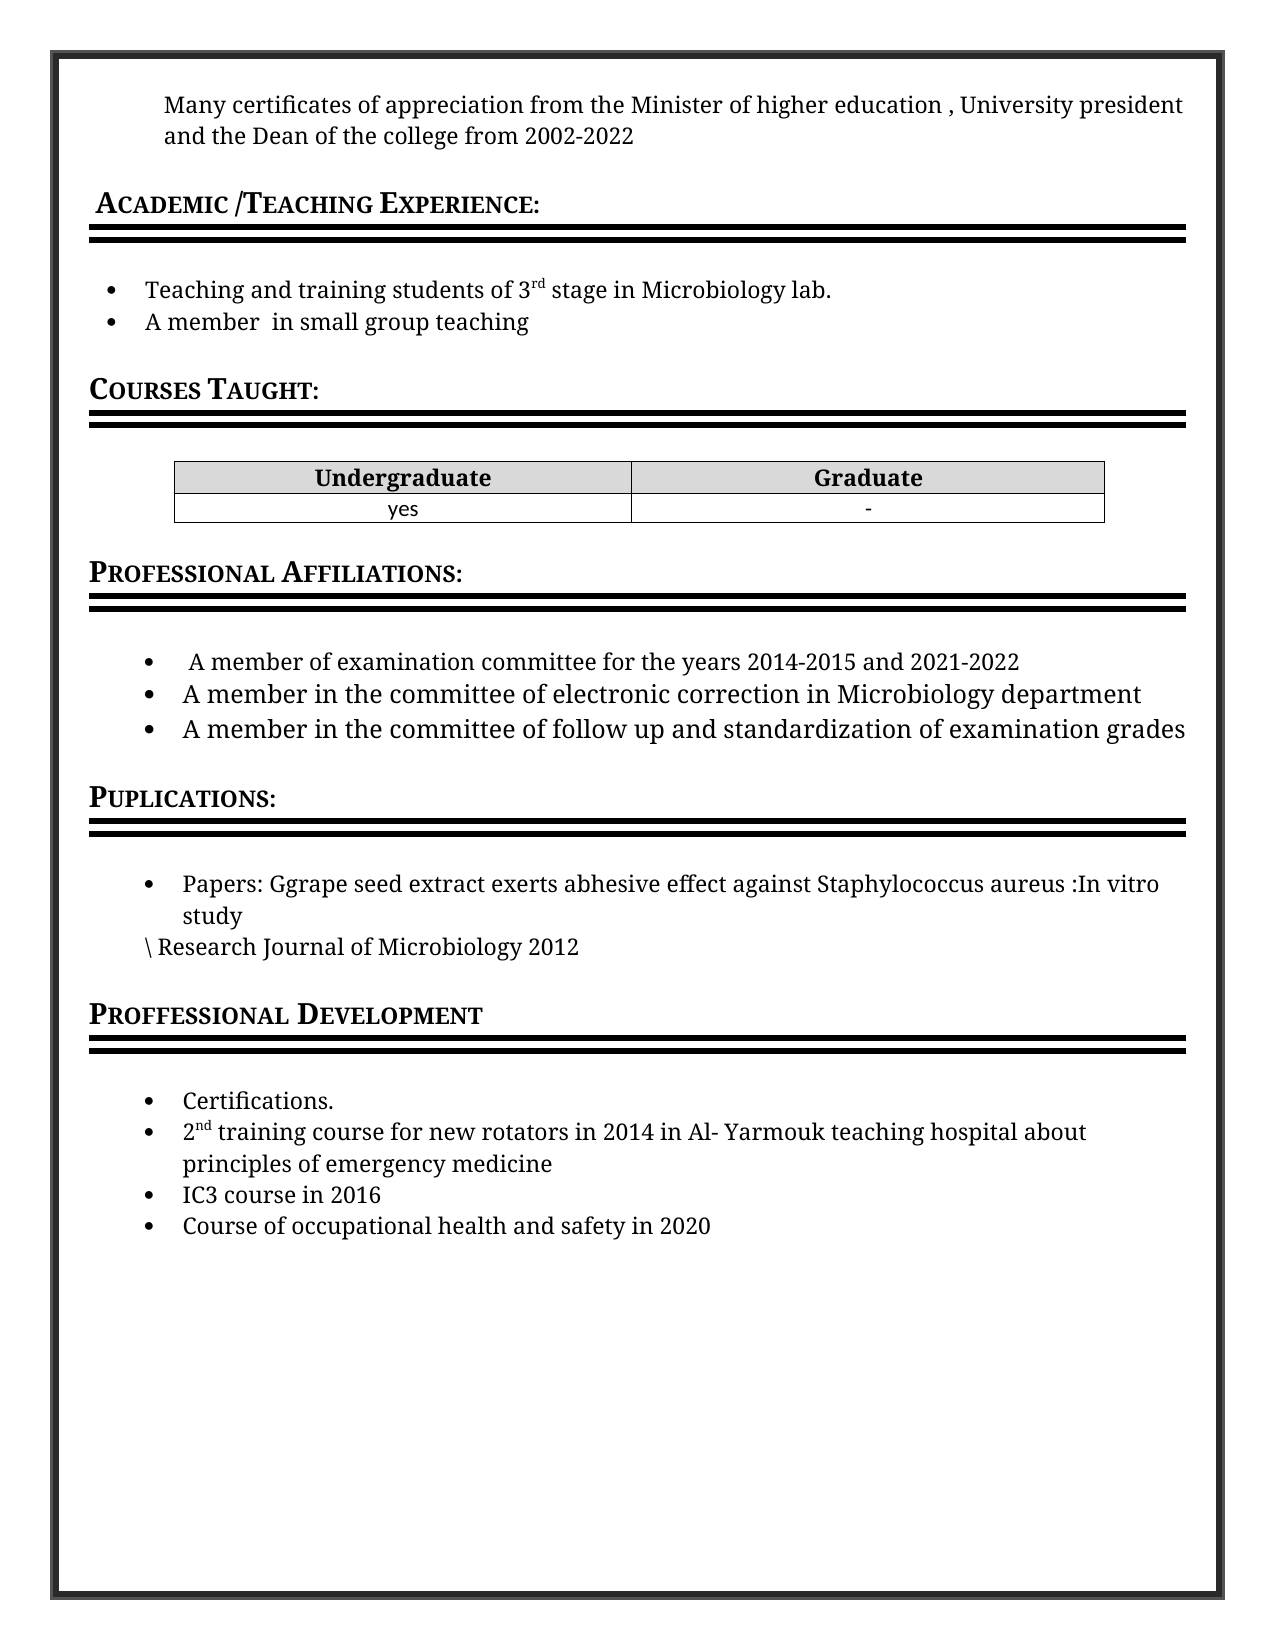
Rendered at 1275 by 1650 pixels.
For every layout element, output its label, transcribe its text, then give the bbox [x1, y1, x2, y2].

list Course of occupational health and safety in 2020 [145, 1210, 1186, 1241]
text COURSES TAUGHT: [89, 368, 1186, 410]
text PROFESSIONAL AFFILIATIONS: [89, 551, 1186, 593]
table_header Undergraduate [175, 462, 631, 493]
list Certifications. [145, 1085, 1186, 1116]
table_cell yes [175, 494, 631, 522]
list 2nd training course for new rotators in 2014 in Al- Yarmouk teaching hospital about principles of emergency medicine [145, 1116, 1186, 1179]
text Many certificates of appreciation from the Minister of higher education , University president and the Dean of the college from 2002-2022 [164, 89, 1186, 151]
table_cell - [632, 494, 1104, 522]
list IC3 course in 2016 [145, 1179, 1186, 1210]
list Teaching and training students of 3rd stage in Microbiology lab. [107, 274, 1186, 305]
list A member in the committee of follow up and standardization of examination grades [145, 711, 1186, 745]
table_header Graduate [632, 462, 1104, 493]
text ACADEMIC /TEACHING EXPERIENCE: [89, 182, 1186, 224]
text PROFFESSIONAL DEVELOPMENT [89, 993, 1186, 1035]
list A member of examination committee for the years 2014-2015 and 2021-2022 [145, 646, 1186, 677]
text PUPLICATIONS: [89, 777, 1186, 818]
text \ Research Journal of Microbiology 2012 [145, 931, 1186, 962]
list A member in the committee of electronic correction in Microbiology department [145, 677, 1186, 711]
list A member in small group teaching [107, 305, 1186, 337]
list Papers: Ggrape seed extract exerts abhesive effect against Staphylococcus aureus :In vitro study [145, 868, 1186, 931]
